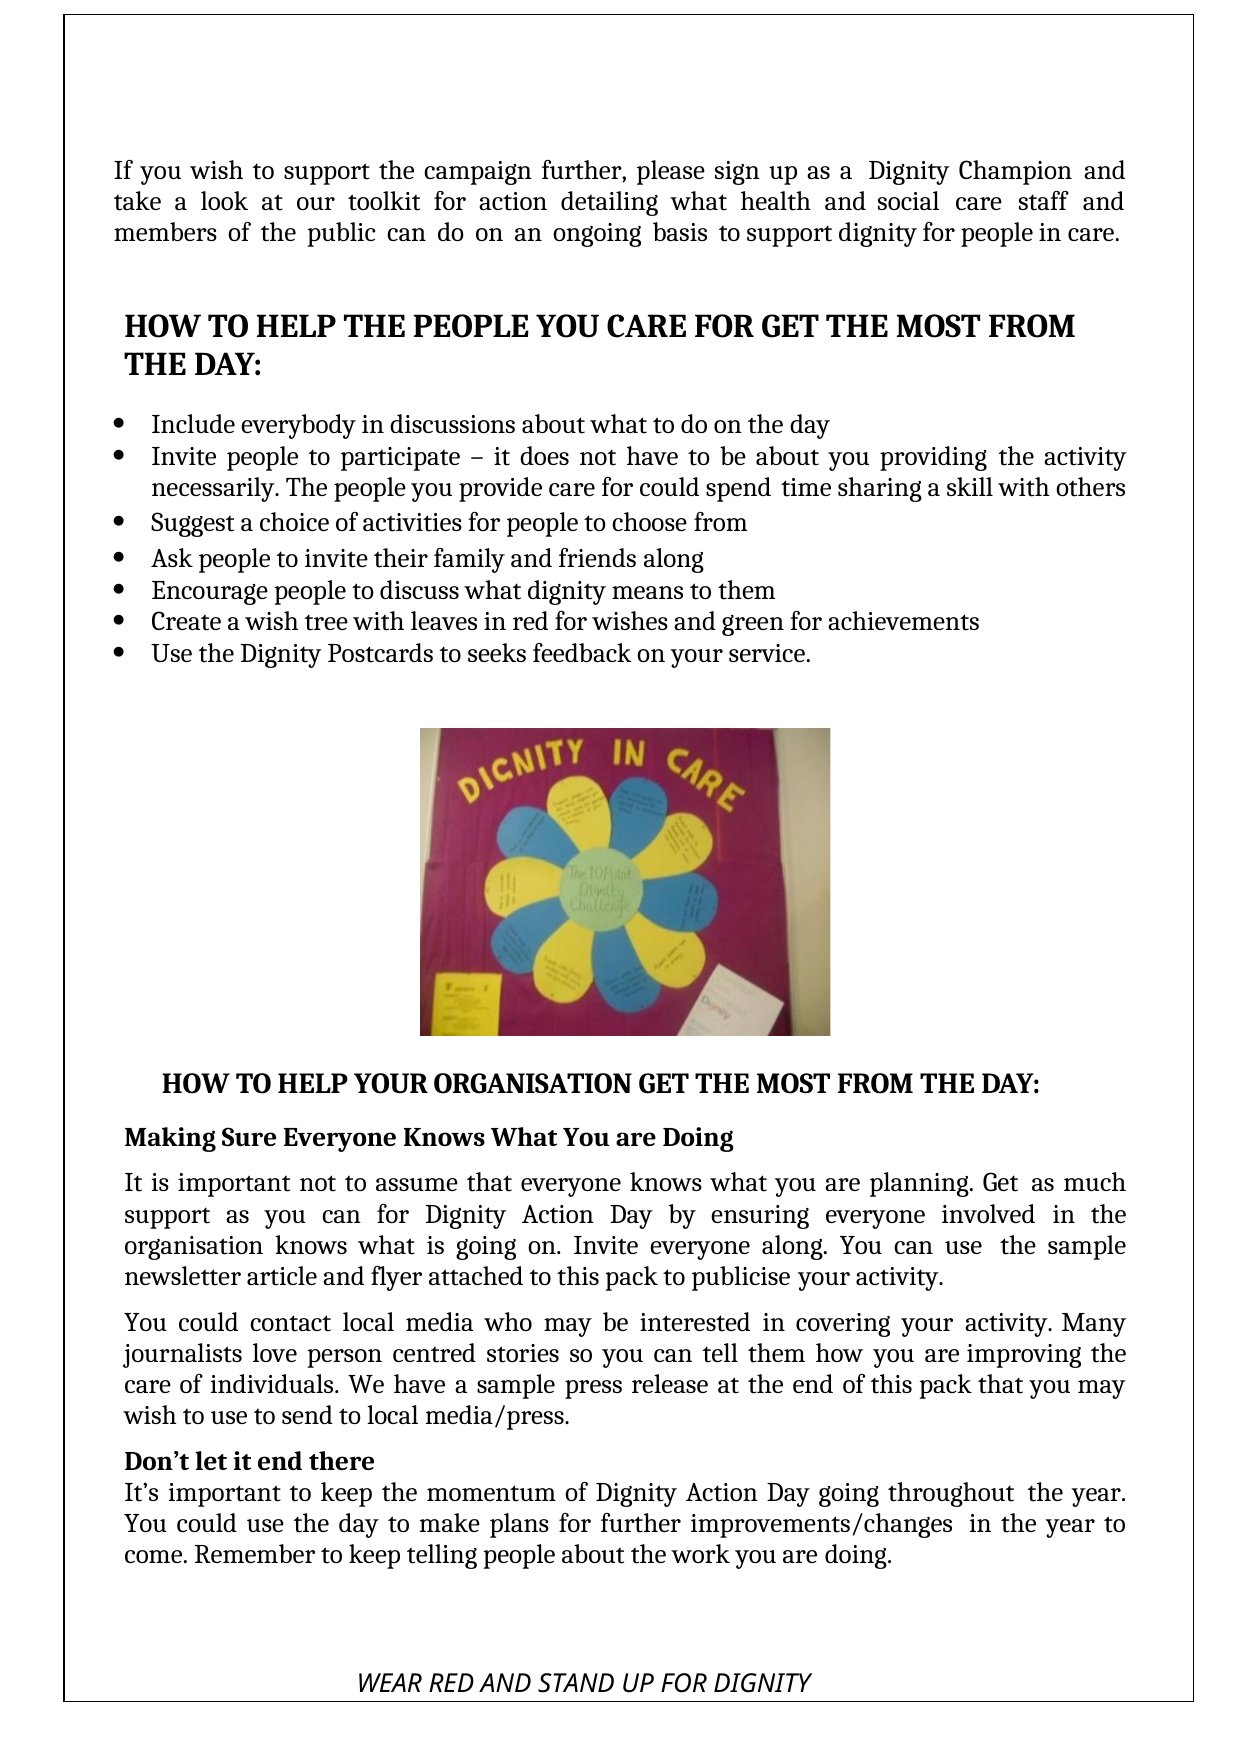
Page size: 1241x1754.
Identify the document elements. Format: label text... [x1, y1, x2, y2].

list Include everybody in discussions about what to do on the day [114, 405, 1137, 441]
text You could contact local media who may be interested in covering your activity. Many journalists love person centred stories so you can tell them how you are improving the care of individuals. We have a sample press release at the end of this pack that you may wish to use to send to local media/press. [124, 1307, 1126, 1431]
list Invite people to participate – it does not have to be about you providing the activity necessarily. The people you provide care for could spend time sharing a skill with others [114, 441, 1127, 503]
subtitle HOW TO HELP YOUR ORGANISATION GET THE MOST FROM THE DAY: [162, 1067, 1125, 1101]
picture [420, 728, 831, 1036]
text If you wish to support the campaign further, please sign up as a Dignity Champion and take a look at our toolkit for action detailing what health and social care staff and members of the public can do on an ongoing basis to support dignity for people in care. [114, 155, 1126, 248]
subtitle HOW TO HELP THE PEOPLE YOU CARE FOR GET THE MOST FROM THE DAY: [124, 307, 1137, 384]
list Encourage people to discuss what dignity means to them [114, 575, 1137, 606]
list Suggest a choice of activities for people to choose from [114, 503, 1137, 539]
text It is important not to assume that everyone knows what you are planning. Get as much support as you can for Dignity Action Day by ensuring everyone involved in the organisation knows what is going on. Invite everyone along. You can use the sample newsletter article and flyer attached to this pack to publicise your activity. [124, 1167, 1126, 1292]
list Ask people to invite their family and friends along [114, 539, 1137, 575]
list Use the Dignity Postcards to seeks feedback on your service. [114, 638, 1137, 669]
subtitle Don’t let it end there [124, 1446, 1137, 1477]
text It’s important to keep the momentum of Dignity Action Day going throughout the year. You could use the day to make plans for further improvements/changes in the year to come. Remember to keep telling people about the work you are doing. [124, 1477, 1126, 1571]
list Create a wish tree with leaves in red for wishes and green for achievements [114, 606, 1137, 637]
subtitle Making Sure Everyone Knows What You are Doing [124, 1122, 1137, 1153]
